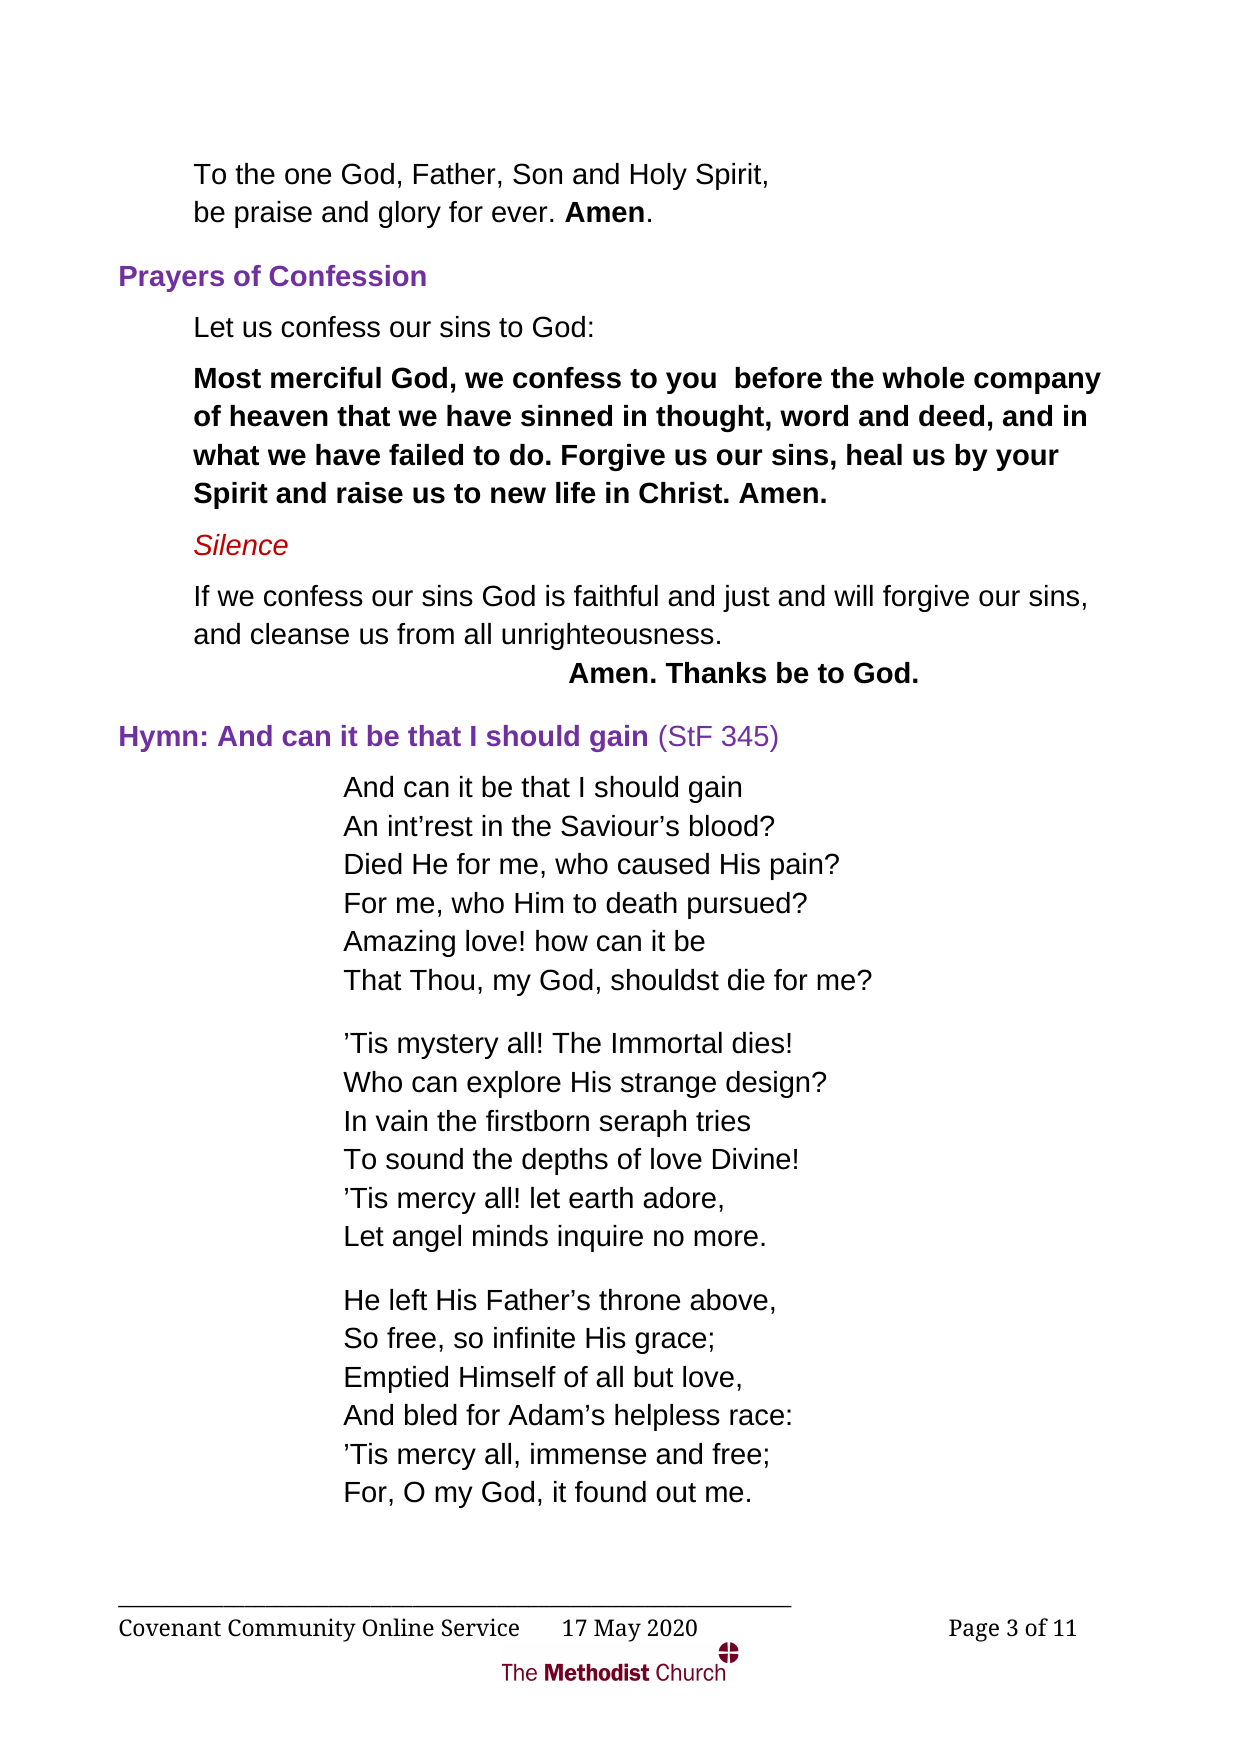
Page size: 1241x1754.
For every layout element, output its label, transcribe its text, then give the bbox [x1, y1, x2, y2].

text Silence [193, 527, 1122, 561]
text be praise and glory for ever. Amen. [193, 195, 1122, 229]
text An int’rest in the Saviour’s blood? Died He for me, who caused His pain? For me, who Him to death pursued? Amazing love! how can it be That Thou, my God, shouldst die for me? [343, 809, 1122, 996]
text And can it be that I should gain [343, 770, 1122, 804]
text Amen. Thanks be to God. [493, 656, 1122, 689]
text ’Tis mystery all! The Immortal dies! Who can explore His strange design? In vain the firstborn seraph tries To sound the depths of love Divine! ’Tis mercy all! let earth adore, Let angel minds inquire no more. [343, 1026, 1122, 1253]
subtitle Hymn: And can it be that I should gain (StF 345) [118, 719, 1122, 753]
picture [501, 1642, 739, 1681]
text He left His Father’s throne above, So free, so infinite His grace; Emptied Himself of all but love, And bled for Adam’s helpless race: ’Tis mercy all, immense and free; For, O my God, it found out me. [343, 1283, 1122, 1509]
text Let us confess our sins to God: [193, 310, 1122, 343]
text To the one God, Father, Son and Holy Spirit, [193, 157, 1122, 190]
text Prayers of Confession [118, 259, 1122, 292]
text Most merciful God, we confess to you before the whole company of heaven that we have sinned in thought, word and deed, and in what we have failed to do. Forgive us our sins, heal us by your Spirit and raise us to new life in Christ. Amen. [193, 361, 1122, 510]
text If we confess our sins God is faithful and just and will forgive our sins, and cleanse us from all unrighteousness. [193, 578, 1122, 651]
